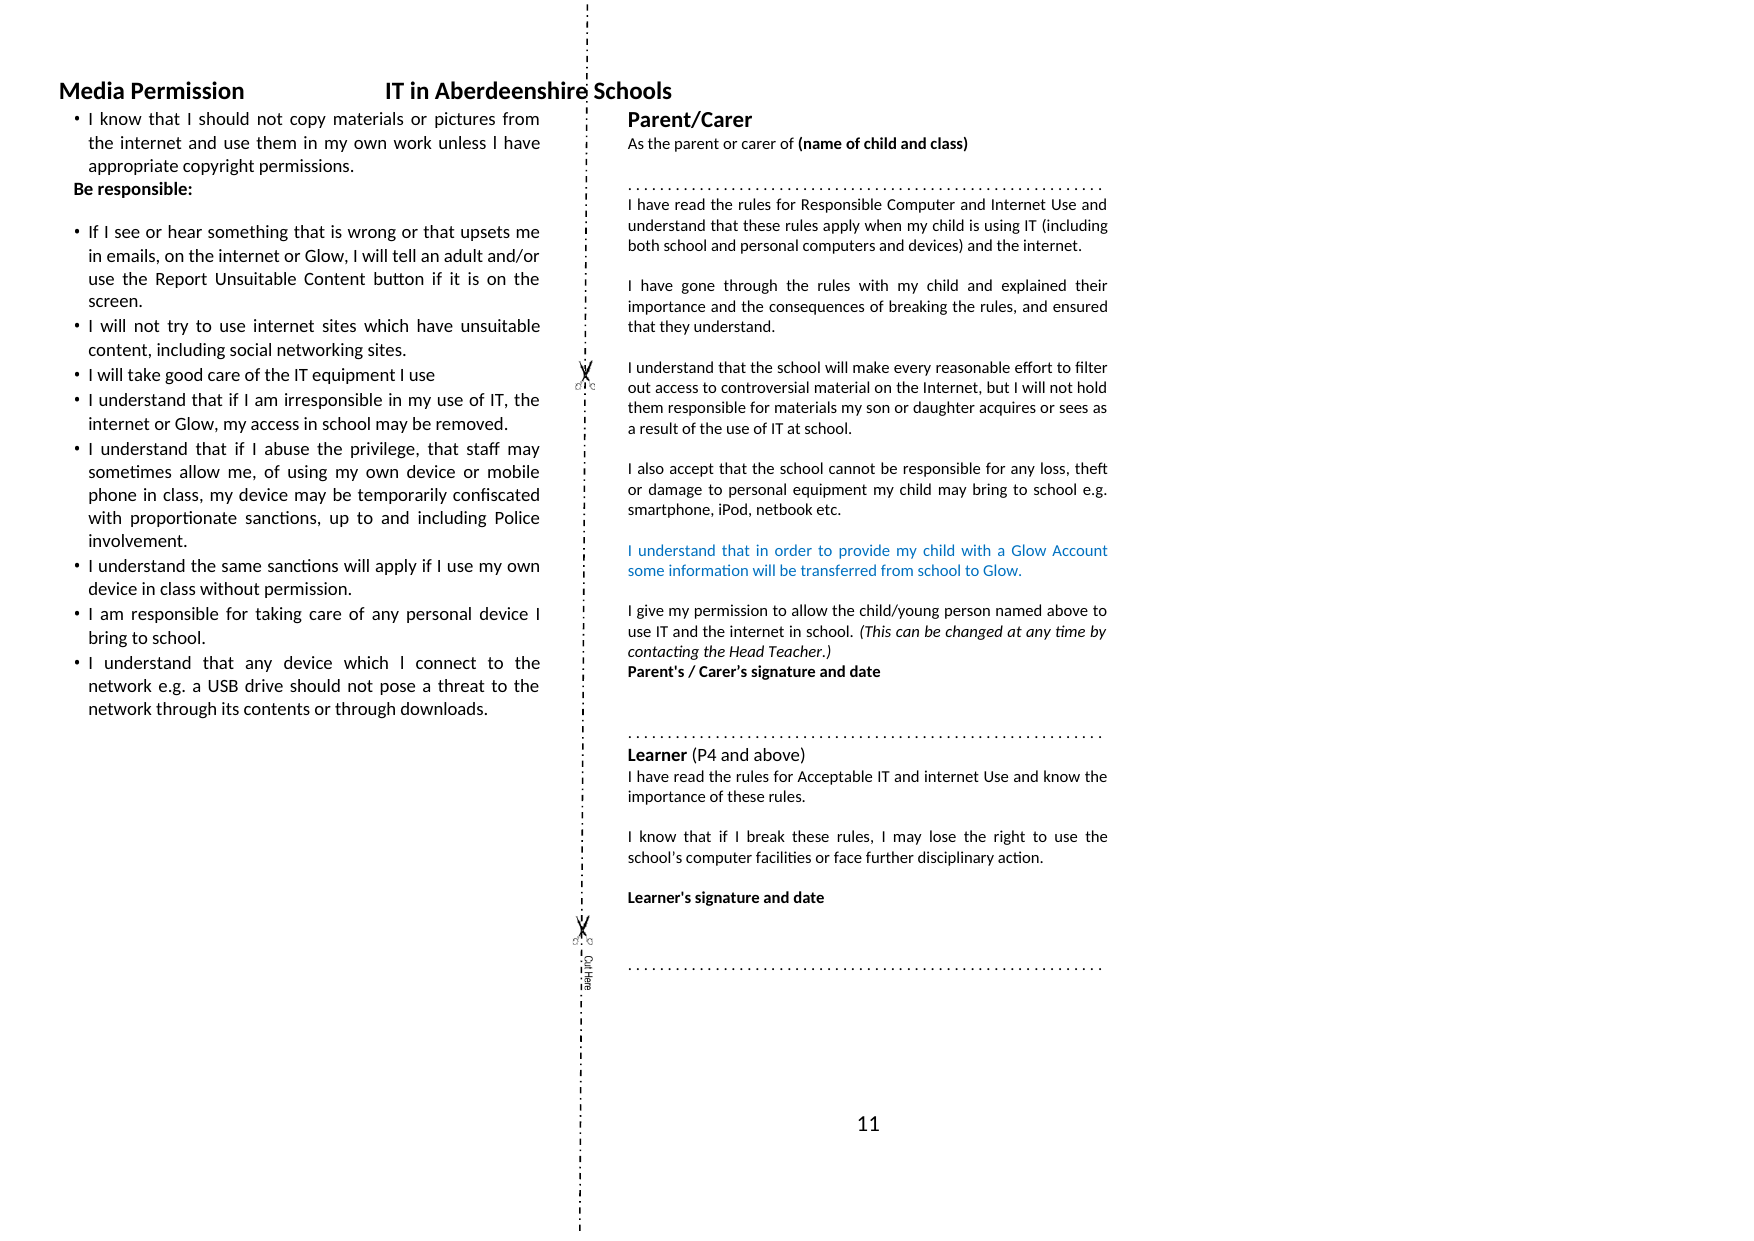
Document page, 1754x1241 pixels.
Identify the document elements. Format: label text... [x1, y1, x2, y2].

text Parent's / Carer’s signature and date [628, 662, 1108, 682]
list I will not try to use internet sites which have unsuitable content, including social networking sites. [73, 312, 541, 361]
picture [572, 915, 593, 945]
text Be responsible: [73, 177, 541, 200]
text . . . . . . . . . . . . . . . . . . . . . . . . . . . . . . . . . . . . . . . . . . . . . . . . . . . . . . . . . . . . [628, 723, 1108, 743]
text I have read the rules for Responsible Computer and Internet Use and understand that these rules apply when my child is using IT (including both school and personal computers and devices) and the internet. [628, 194, 1108, 255]
picture [575, 360, 595, 390]
list I understand that if I abuse the privilege, that staff may sometimes allow me, of using my own device or mobile phone in class, my device may be temporarily confiscated with proportionate sanctions, up to and including Police involvement. [73, 435, 541, 552]
text As the parent or carer of (name of child and class) [628, 133, 1108, 154]
text I also accept that the school cannot be responsible for any loss, theft or damage to personal equipment my child may bring to school e.g. smartphone, iPod, netbook etc. [628, 458, 1108, 519]
text I have read the rules for Acceptable IT and internet Use and know the importance of these rules. [628, 766, 1108, 806]
text Learner (P4 and above) [628, 743, 1108, 766]
picture [584, 956, 593, 990]
list If I see or hear something that is wrong or that upsets me in emails, on the internet or Glow, I will tell an adult and/or use the Report Unsuitable Content button if it is on the screen. [73, 218, 541, 312]
text . . . . . . . . . . . . . . . . . . . . . . . . . . . . . . . . . . . . . . . . . . . . . . . . . . . . . . . . . . . . [628, 954, 1108, 974]
text I have gone through the rules with my child and explained their importance and the consequences of breaking the rules, and ensured that they understand. [628, 276, 1108, 337]
list I will take good care of the IT equipment I use [73, 361, 541, 386]
text I give my permission to allow the child/young person named above to use IT and the internet in school. (This can be changed at any time by contacting the Head Teacher.) [628, 601, 1108, 662]
text I understand that the school will make every reasonable effort to filter out access to controversial material on the Internet, but I will not hold them responsible for materials my son or daughter acquires or sees as a result of the use of IT at school. [628, 357, 1108, 438]
list I am responsible for taking care of any personal device I bring to school. [73, 601, 541, 649]
text I understand that in order to provide my child with a Glow Account some information will be transferred from school to Glow. [628, 540, 1108, 580]
text . . . . . . . . . . . . . . . . . . . . . . . . . . . . . . . . . . . . . . . . . . . . . . . . . . . . . . . . . . . . [628, 174, 1108, 194]
list I know that I should not copy materials or pictures from the internet and use them in my own work unless l have appropriate copyright permissions. [73, 106, 541, 177]
text Parent/Carer [628, 106, 1108, 133]
list I understand that any device which l connect to the network e.g. a USB drive should not pose a threat to the network through its contents or through downloads. [73, 649, 541, 720]
text Learner's signature and date [628, 888, 1108, 908]
text I know that if I break these rules, I may lose the right to use the school’s computer facilities or face further disciplinary action. [628, 827, 1108, 867]
list I understand the same sanctions will apply if I use my own device in class without permission. [73, 552, 541, 601]
list I understand that if I am irresponsible in my use of IT, the internet or Glow, my access in school may be removed. [73, 386, 541, 435]
